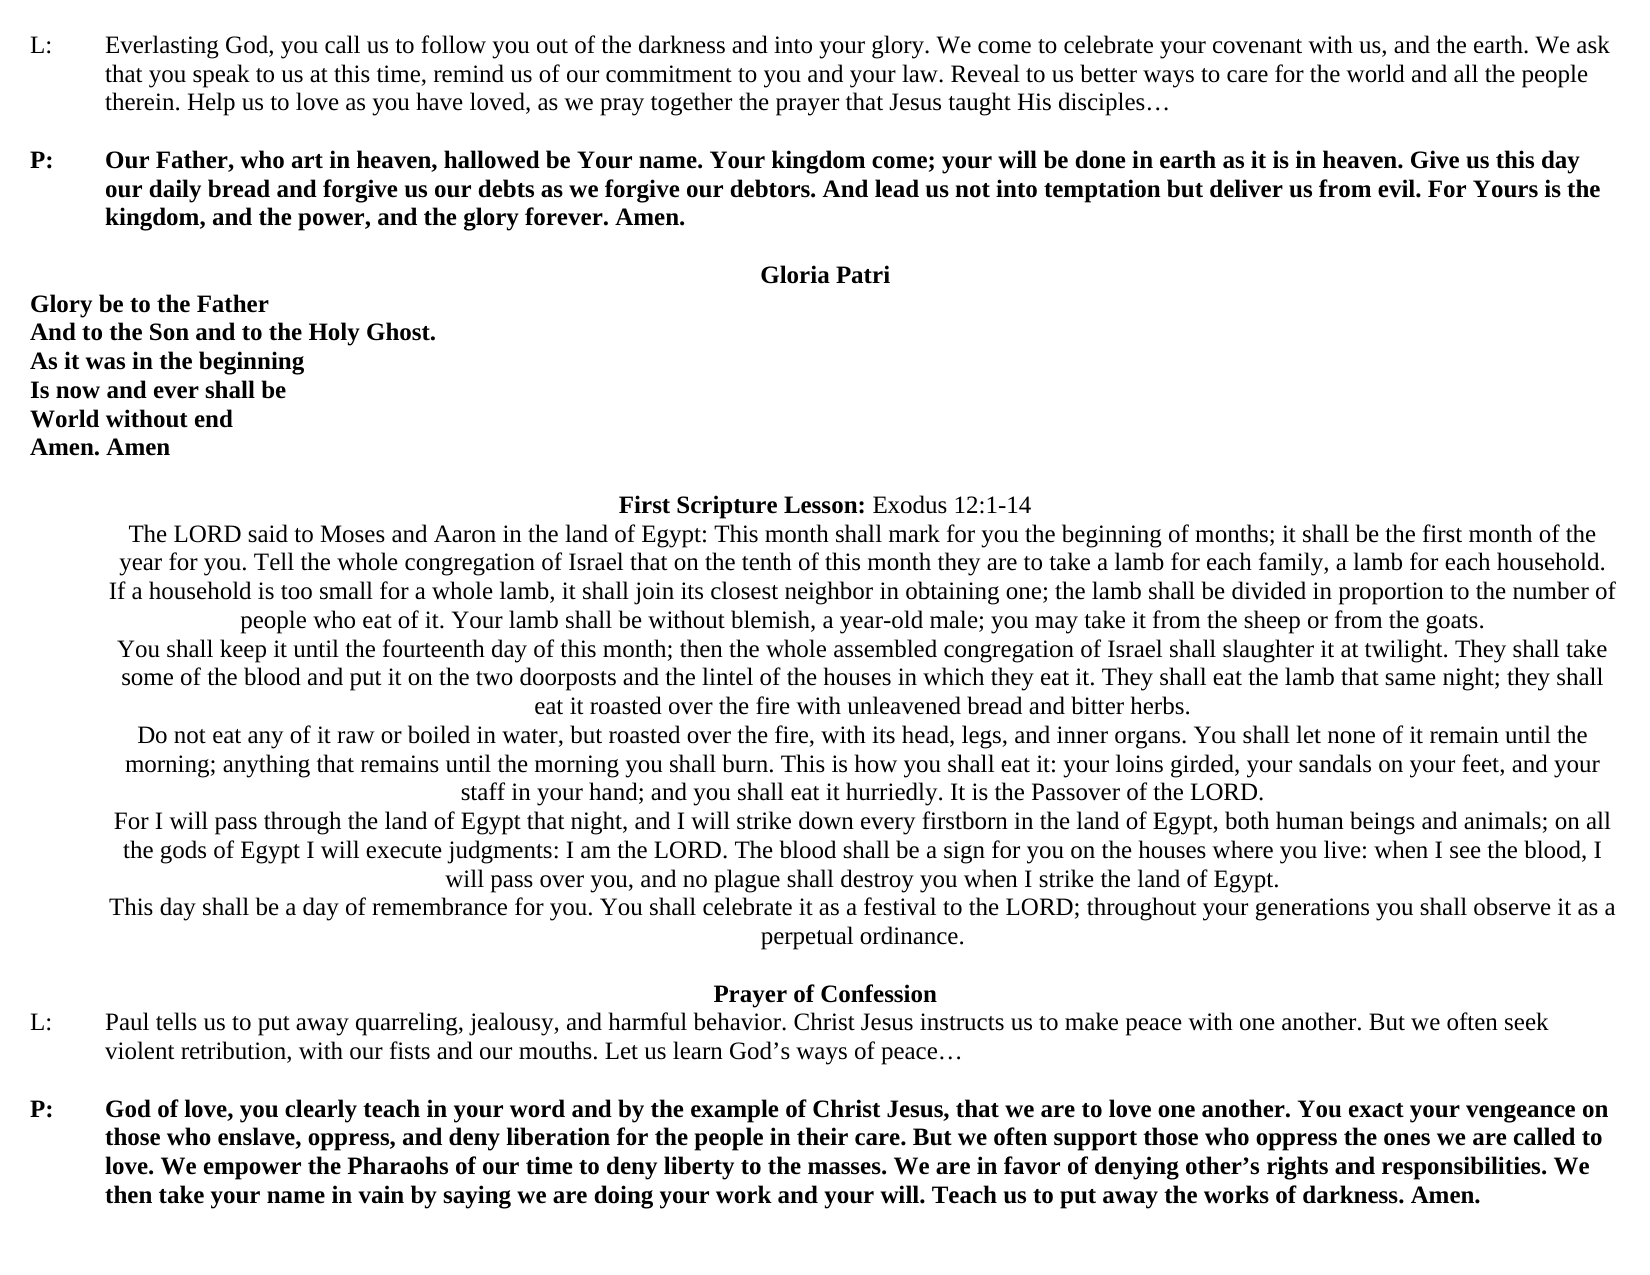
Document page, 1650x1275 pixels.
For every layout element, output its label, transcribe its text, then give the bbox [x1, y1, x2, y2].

text P: Our Father, who art in heaven, hallowed be Your name. Your kingdom come; your will be done in earth as it is in heaven. Give us this day our daily bread and forgive us our debts as we forgive our debtors. And lead us not into temptation but deliver us from evil. For Yours is the kingdom, and the power, and the glory forever. Amen. [30, 145, 1620, 231]
text For I will pass through the land of Egypt that night, and I will strike down every firstborn in the land of Egypt, both human beings and animals; on all the gods of Egypt I will execute judgments: I am the LORD. The blood shall be a sign for you on the houses where you live: when I see the blood, I will pass over you, and no plague shall destroy you when I strike the land of Egypt. [30, 806, 1620, 892]
text As it was in the beginning​ [30, 346, 1620, 375]
text The LORD said to Moses and Aaron in the land of Egypt: This month shall mark for you the beginning of months; it shall be the first month of the year for you. Tell the whole congregation of Israel that on the tenth of this month they are to take a lamb for each family, a lamb for each household. [30, 519, 1620, 576]
text Do not eat any of it raw or boiled in water, but roasted over the fire, with its head, legs, and inner organs. You shall let none of it remain until the morning; anything that remains until the morning you shall burn. This is how you shall eat it: your loins girded, your sandals on your feet, and your staff in your hand; and you shall eat it hurriedly. It is the Passover of the LORD. [30, 720, 1620, 806]
text L: Everlasting God, you call us to follow you out of the darkness and into your glory. We come to celebrate your covenant with us, and the earth. We ask that you speak to us at this time, remind us of our commitment to you and your law. Reveal to us better ways to care for the world and all the people therein. Help us to love as you have loved, as we pray together the prayer that Jesus taught His disciples… [30, 30, 1620, 116]
text Amen. Amen [30, 432, 1620, 461]
text L: Paul tells us to put away quarreling, jealousy, and harmful behavior. Christ Jesus instructs us to make peace with one another. But we often seek violent retribution, with our fists and our mouths. Let us learn God’s ways of peace… [30, 1007, 1620, 1065]
text Gloria Patri [30, 260, 1620, 289]
text Is now and ever shall be [30, 375, 1620, 404]
text World without end [30, 404, 1620, 432]
text First Scripture Lesson: Exodus 12:1-14 [30, 490, 1620, 519]
text P: God of love, you clearly teach in your word and by the example of Christ Jesus, that we are to love one another. You exact your vengeance on those who enslave, oppress, and deny liberation for the people in their care. But we often support those who oppress the ones we are called to love. We empower the Pharaohs of our time to deny liberty to the masses. We are in favor of denying other’s rights and responsibilities. We then take your name in vain by saying we are doing your work and your will. Teach us to put away the works of darkness. Amen. [30, 1094, 1620, 1209]
text If a household is too small for a whole lamb, it shall join its closest neighbor in obtaining one; the lamb shall be divided in proportion to the number of people who eat of it. Your lamb shall be without blemish, a year-old male; you may take it from the sheep or from the goats. [30, 576, 1620, 634]
text And to the Son and to the Holy Ghost. [30, 317, 1620, 346]
text Glory be to the Father​ [30, 289, 1620, 317]
text This day shall be a day of remembrance for you. You shall celebrate it as a festival to the LORD; throughout your generations you shall observe it as a perpetual ordinance. [30, 892, 1620, 950]
text You shall keep it until the fourteenth day of this month; then the whole assembled congregation of Israel shall slaughter it at twilight. They shall take some of the blood and put it on the two doorposts and the lintel of the houses in which they eat it. They shall eat the lamb that same night; they shall eat it roasted over the fire with unleavened bread and bitter herbs. [30, 634, 1620, 720]
text Prayer of Confession [30, 979, 1620, 1007]
